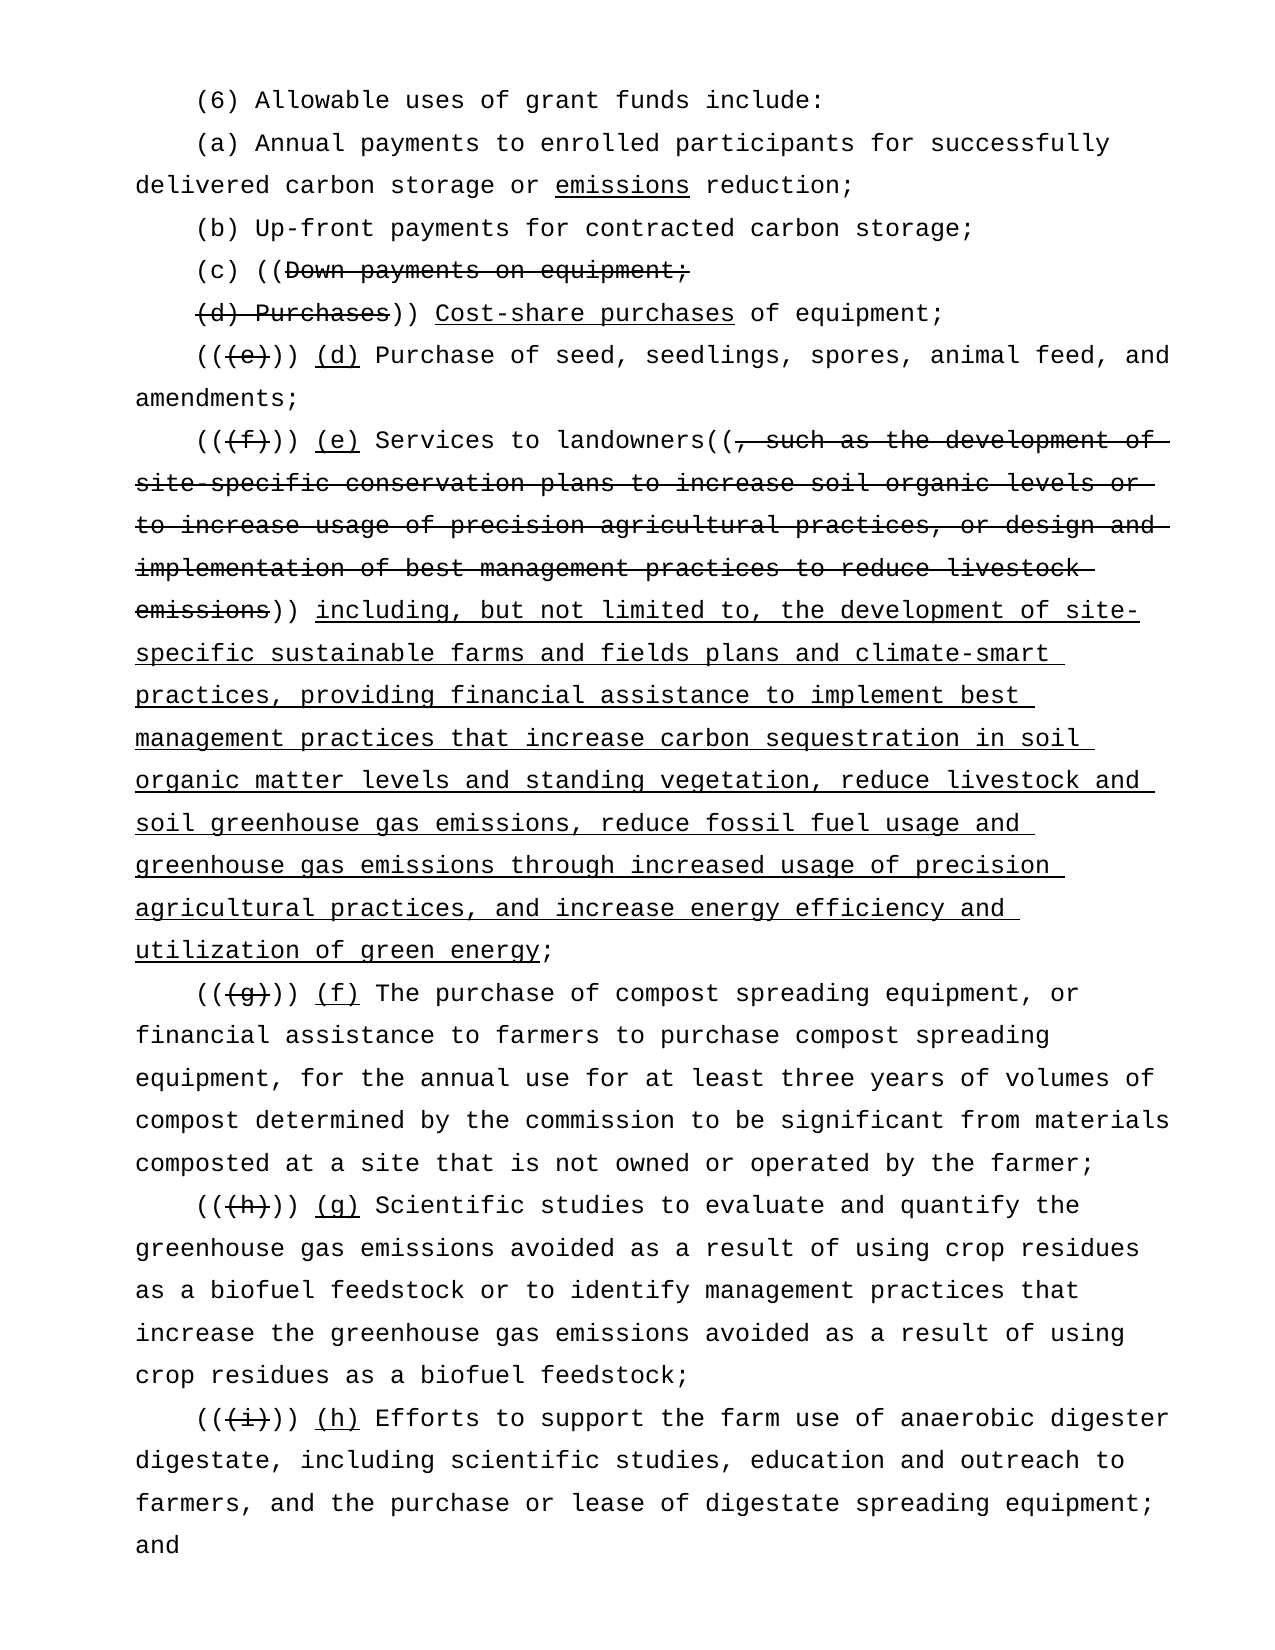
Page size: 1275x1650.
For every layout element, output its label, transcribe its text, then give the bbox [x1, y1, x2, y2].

text (((h))) (g) Scientific studies to evaluate and quantify the greenhouse gas emissions avoided as a result of using crop residues as a biofuel feedstock or to identify management practices that increase the greenhouse gas emissions avoided as a result of using crop residues as a biofuel feedstock; [135, 1180, 1170, 1392]
text (((i))) (h) Efforts to support the farm use of anaerobic digester digestate, including scientific studies, education and outreach to farmers, and the purchase or lease of digestate spreading equipment; and [135, 1392, 1170, 1562]
text (d) Purchases)) Cost-share purchases of equipment; [135, 287, 1170, 330]
text (6) Allowable uses of grant funds include: [135, 75, 1170, 117]
text (((e))) (d) Purchase of seed, seedlings, spores, animal feed, and amendments; [135, 330, 1170, 415]
text (a) Annual payments to enrolled participants for successfully delivered carbon storage or emissions reduction; [135, 117, 1170, 202]
text (b) Up-front payments for contracted carbon storage; [135, 202, 1170, 245]
text (((g))) (f) The purchase of compost spreading equipment, or financial assistance to farmers to purchase compost spreading equipment, for the annual use for at least three years of volumes of compost determined by the commission to be significant from materials composted at a site that is not owned or operated by the farmer; [135, 967, 1170, 1180]
text (((f))) (e) Services to landowners((, such as the development of site-specific conservation plans to increase soil organic levels or to increase usage of precision agricultural practices, or design and implementation of best management practices to reduce livestock emissions)) including, but not limited to, the development of site-specific sustainable farms and fields plans and climate-smart practices, providing financial assistance to implement best management practices that increase carbon sequestration in soil organic matter levels and standing vegetation, reduce livestock and soil greenhouse gas emissions, reduce fossil fuel usage and greenhouse gas emissions through increased usage of precision agricultural practices, and increase energy efficiency and utilization of green energy; [135, 415, 1170, 526]
text (((f))) (e) Services to landowners((, such as the development of site-specific conservation plans to increase soil organic levels or to increase usage of precision agricultural practices, or design and implementation of best management practices to reduce livestock emissions)) including, but not limited to, the development of site-specific sustainable farms and fields plans and climate-smart practices, providing financial assistance to implement best management practices that increase carbon sequestration in soil organic matter levels and standing vegetation, reduce livestock and soil greenhouse gas emissions, reduce fossil fuel usage and greenhouse gas emissions through increased usage of precision agricultural practices, and increase energy efficiency and utilization of green energy; [135, 528, 1170, 967]
text (c) ((Down payments on equipment; [135, 245, 1170, 287]
